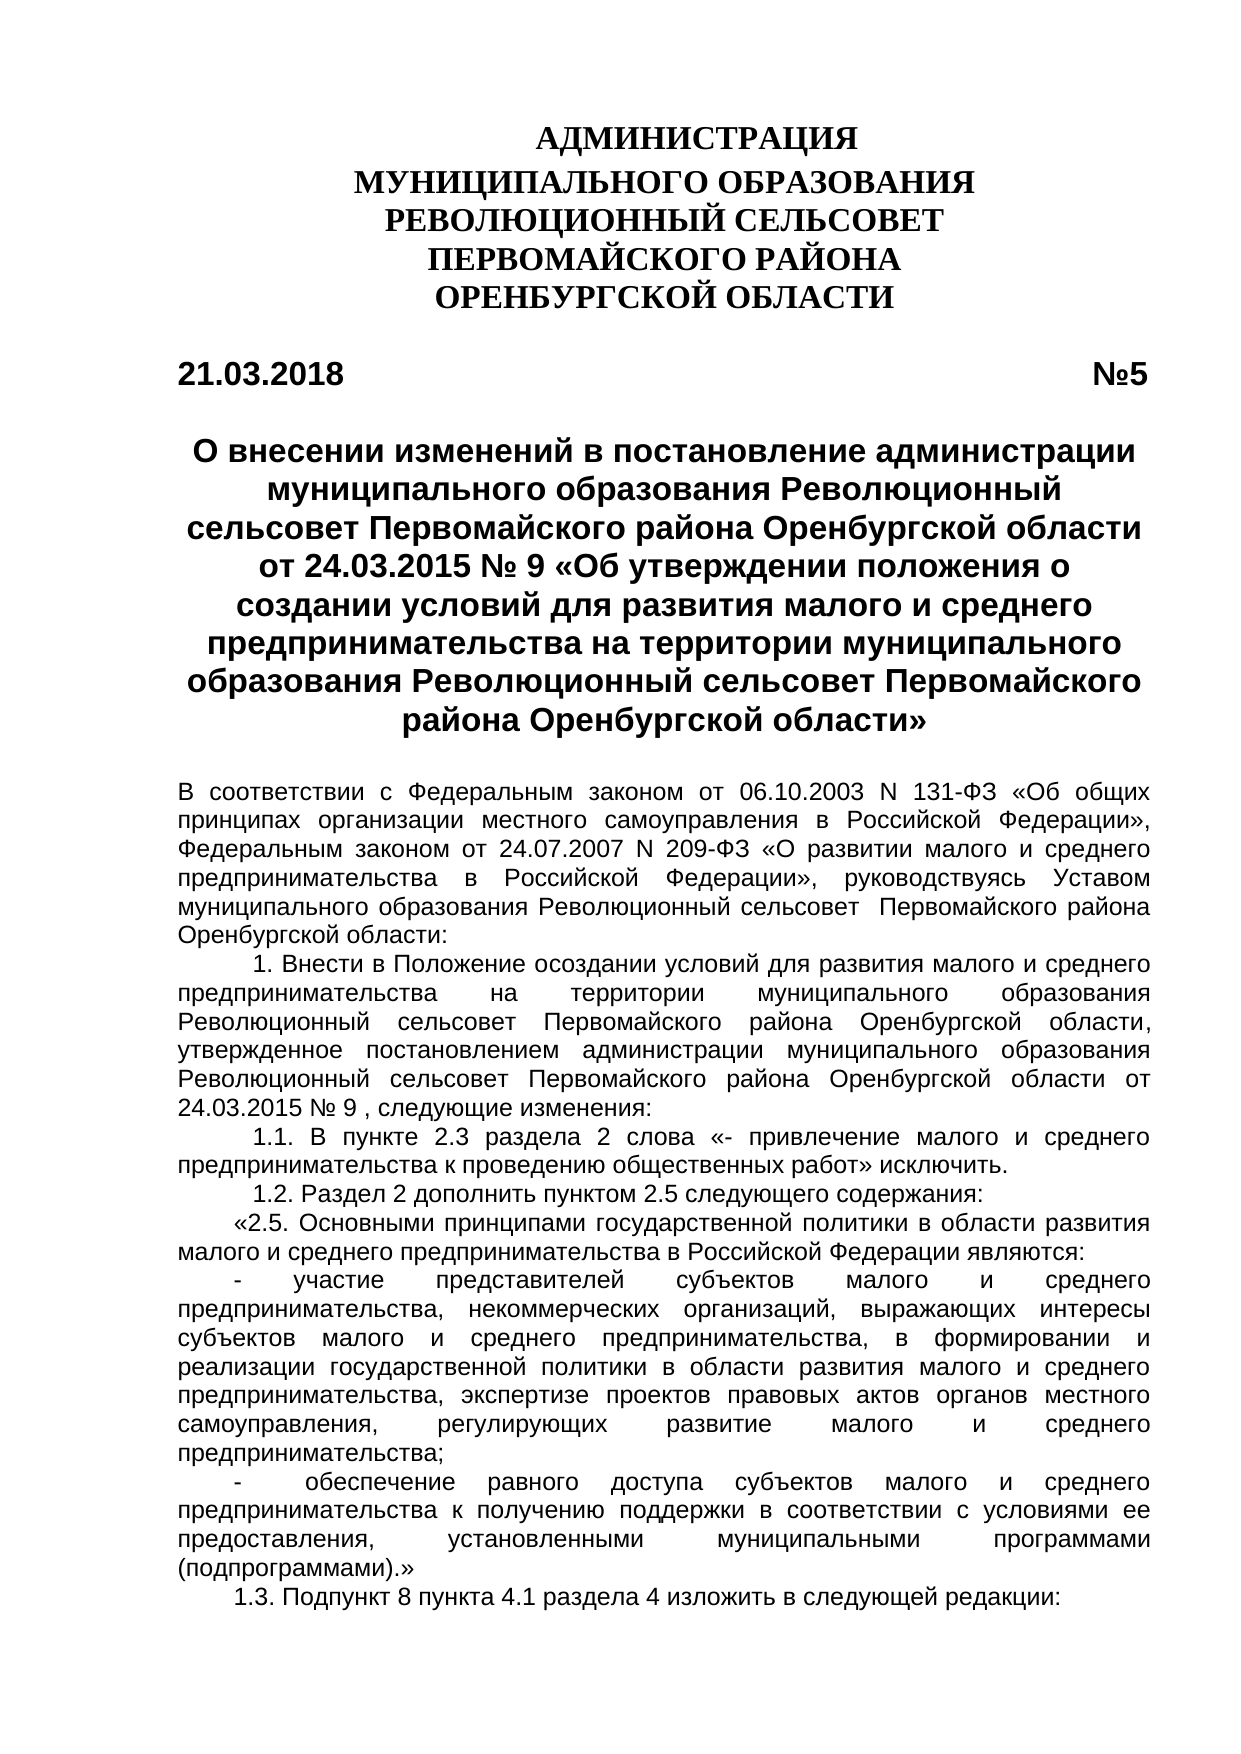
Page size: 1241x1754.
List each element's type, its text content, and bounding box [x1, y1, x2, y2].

text АДМИНИСТРАЦИЯ [177, 118, 1152, 156]
text ОРЕНБУРГСКОЙ ОБЛАСТИ [177, 277, 1152, 316]
text В соответствии с Федеральным законом от 06.10.2003 N 131-ФЗ «Об общих принципах организации местного самоуправления в Российской Федерации», Федеральным законом от 24.07.2007 N 209-ФЗ «О развитии малого и среднего предпринимательства в Российской Федерации», руководствуясь Уставом муниципального образования Революционный сельсовет Первомайского района Оренбургской области: [177, 777, 1152, 949]
text 21.03.2018 №5 [177, 354, 1152, 392]
text 1.1. В пункте 2.3 раздела 2 слова «- привлечение малого и среднего предпринимательства к проведению общественных работ» исключить. [177, 1122, 1152, 1179]
text - участие представителей субъектов малого и среднего предпринимательства, некоммерческих организаций, выражающих интересы субъектов малого и среднего предпринимательства, в формировании и реализации государственной политики в области развития малого и среднего предпринимательства, экспертизе проектов правовых актов органов местного самоуправления, регулирующих развитие малого и среднего предпринимательства; [177, 1266, 1152, 1467]
text 1. Внести в Положение осоздании условий для развития малого и среднего предпринимательства на территории муниципального образования Революционный сельсовет Первомайского района Оренбургской области, утвержденное постановлением администрации муниципального образования Революционный сельсовет Первомайского района Оренбургской области от 24.03.2015 № 9 , следующие изменения: [177, 949, 1152, 1122]
text МУНИЦИПАЛЬНОГО ОБРАЗОВАНИЯ [177, 162, 1152, 201]
text ПЕРВОМАЙСКОГО РАЙОНА [177, 239, 1152, 277]
text 1.2. Раздел 2 дополнить пунктом 2.5 следующего содержания: [177, 1179, 1152, 1208]
text РЕВОЛЮЦИОННЫЙ СЕЛЬСОВЕТ [177, 201, 1152, 239]
text О внесении изменений в постановление администрации муниципального образования Революционный сельсовет Первомайского района Оренбургской области от 24.03.2015 № 9 «Об утверждении положения о создании условий для развития малого и среднего предпринимательства на территории муниципального образования Революционный сельсовет Первомайского района Оренбургской области» [177, 431, 1152, 738]
text «2.5. Основными принципами государственной политики в области развития малого и среднего предпринимательства в Российской Федерации являются: [177, 1208, 1152, 1266]
text 1.3. Подпункт 8 пункта 4.1 раздела 4 изложить в следующей редакции: [177, 1582, 1152, 1611]
text - обеспечение равного доступа субъектов малого и среднего предпринимательства к получению поддержки в соответствии с условиями ее предоставления, установленными муниципальными программами (подпрограммами).» [177, 1467, 1152, 1582]
